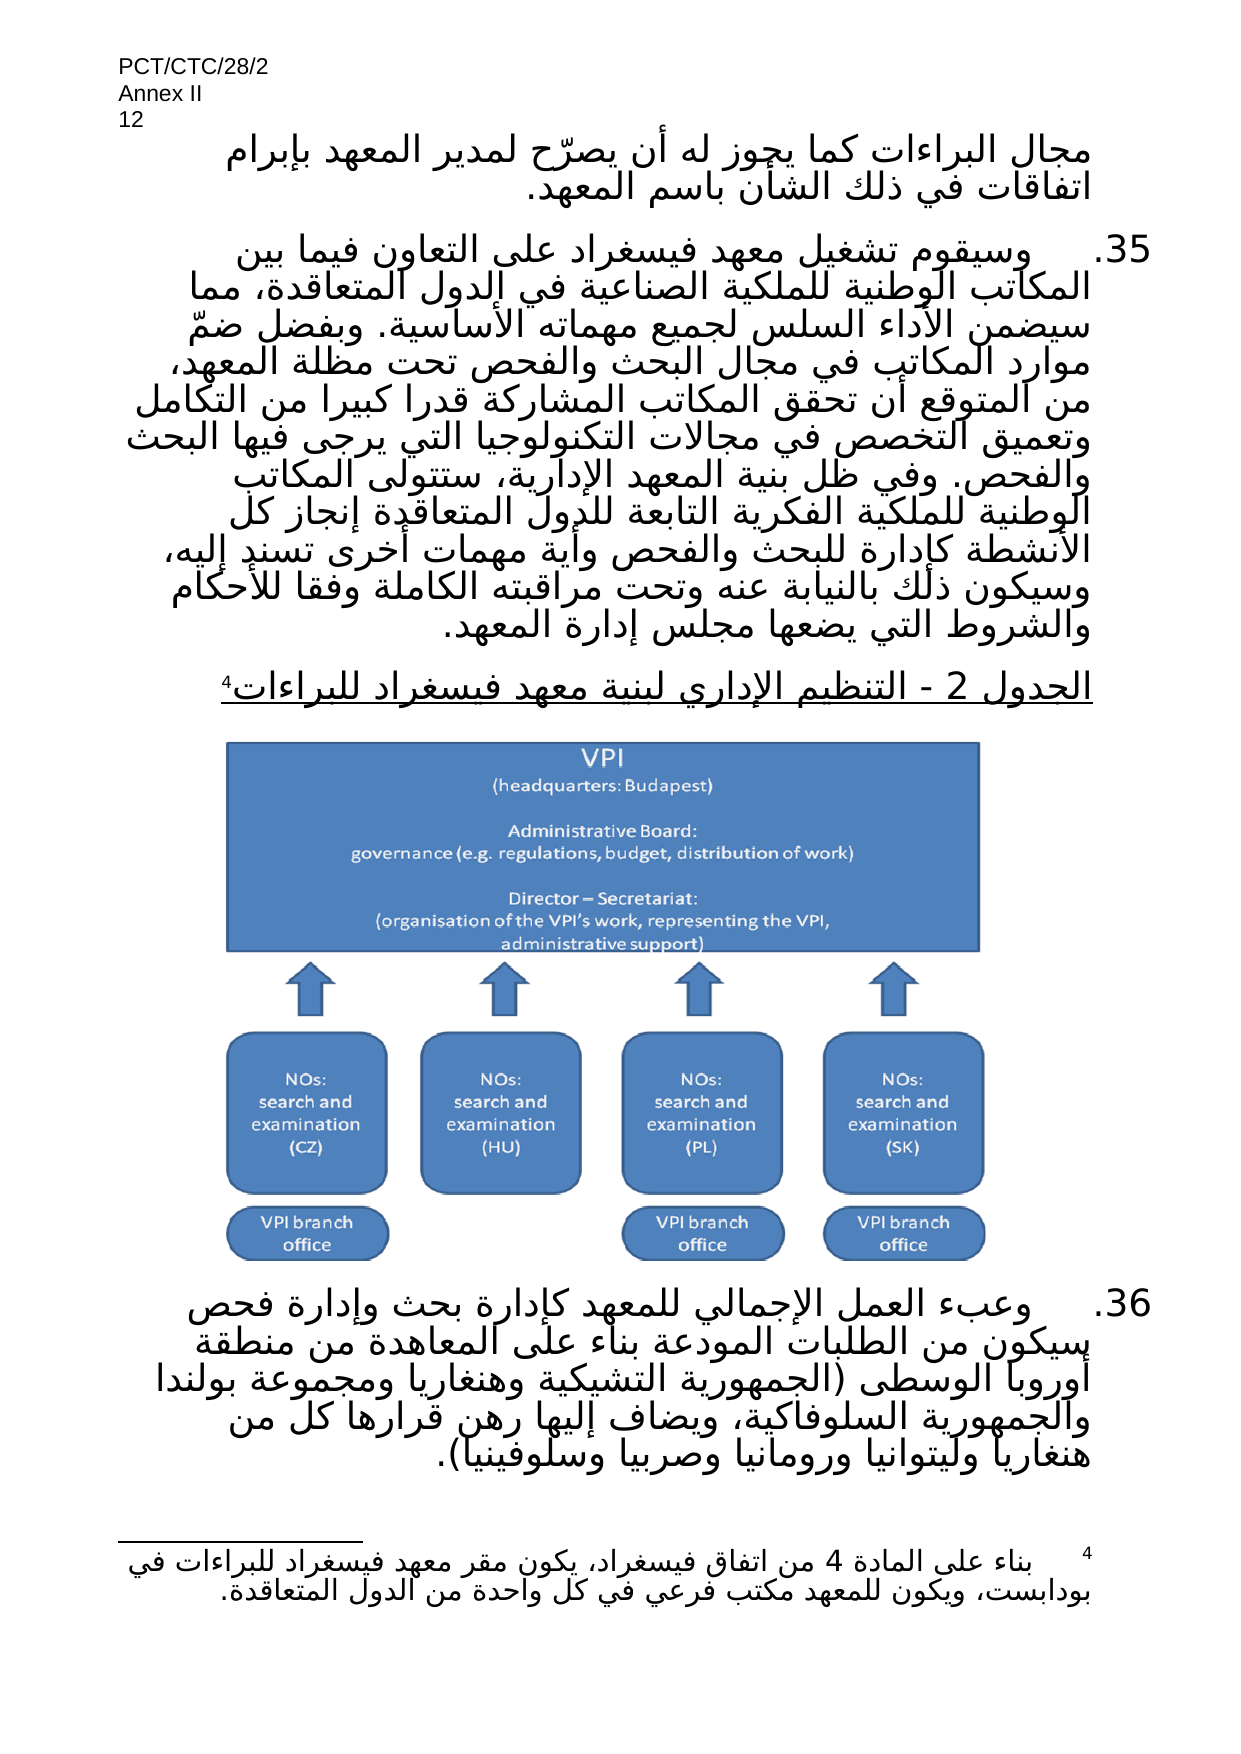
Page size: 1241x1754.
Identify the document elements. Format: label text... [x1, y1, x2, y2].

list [118, 132, 1092, 207]
list وسيقوم تشغيل معهد فيسغراد على التعاون فيما بين المكاتب الوطنية للملكية الصناعية في الدول المتعاقدة، مما سيضمن الأداء السلس لجميع مهماته الأساسية. وبفضل ضمّ موارد المكاتب في مجال البحث والفحص تحت مظلة المعهد، من المتوقع أن تحقق المكاتب المشاركة قدرا كبيرا من التكامل وتعميق التخصص في مجالات التكنولوجيا التي يرجى فيها البحث والفحص. وفي ظل بنية المعهد الإدارية، ستتولى المكاتب الوطنية للملكية الفكرية التابعة للدول المتعاقدة إنجاز كل الأنشطة كإدارة للبحث والفحص وأية مهمات أخرى تسند إليه، وسيكون ذلك بالنيابة عنه وتحت مراقبته الكاملة وفقا للأحكام والشروط التي يضعها مجلس إدارة المعهد. [118, 232, 1092, 645]
list الجدول 2 - التنظيم الإداري لبنية معهد فيسغراد للبراءات [319, 670, 837, 702]
list الجدول 2 - التنظيم الإداري لبنية معهد فيسغراد للبراءات [118, 670, 342, 707]
list الجدول 2 - التنظيم الإداري لبنية معهد فيسغراد للبراءات [802, 670, 1001, 702]
picture [224, 741, 986, 1261]
list وعبء العمل الإجمالي للمعهد كإدارة بحث وإدارة فحص سيكون من الطلبات المودعة بناء على المعاهدة من منطقة أوروبا الوسطى (الجمهورية التشيكية وهنغاريا ومجموعة بولندا والجمهورية السلوفاكية، ويضاف إليها رهن قرارها كل من هنغاريا وليتوانيا ورومانيا وصربيا وسلوفينيا). [118, 1287, 1092, 1474]
